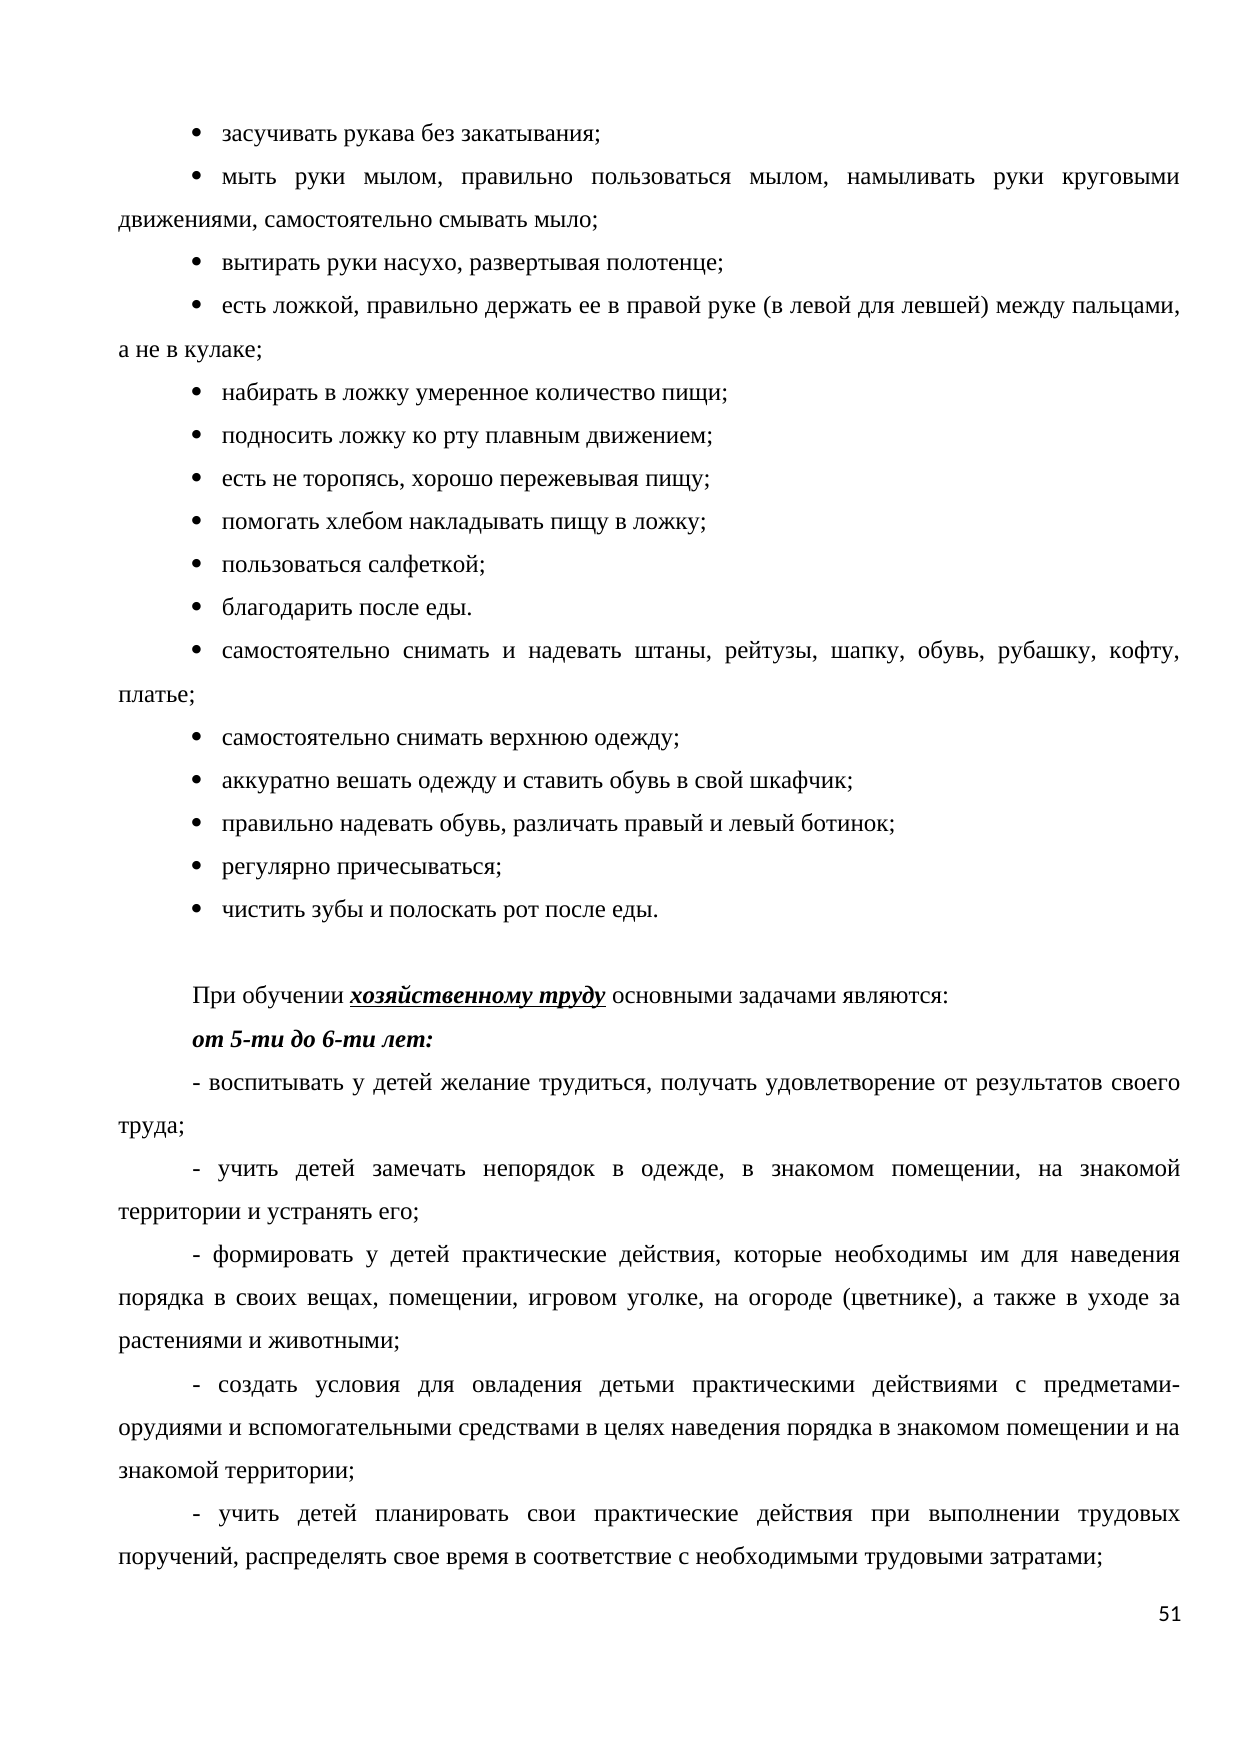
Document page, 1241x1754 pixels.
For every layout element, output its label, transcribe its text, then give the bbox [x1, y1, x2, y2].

list самостоятельно снимать верхнюю одежду; [118, 722, 1181, 751]
list есть не торопясь, хорошо пережевывая пищу; [118, 463, 1181, 492]
list регулярно причесываться; [118, 851, 1181, 880]
list помогать хлебом накладывать пищу в ложку; [118, 506, 1181, 535]
list самостоятельно снимать и надевать штаны, рейтузы, шапку, обувь, рубашку, кофту, платье; [118, 636, 1181, 707]
text - формировать у детей практические действия, которые необходимы им для наведения порядка в своих вещах, помещении, игровом уголке, на огороде (цветнике), а также в уходе за растениями и животными; [118, 1239, 1181, 1354]
text - учить детей планировать свои практические действия при выполнении трудовых поручений, распределять свое время в соответствие с необходимыми трудовыми затратами; [118, 1498, 1181, 1570]
text - учить детей замечать непорядок в одежде, в знакомом помещении, на знакомой территории и устранять его; [118, 1153, 1181, 1225]
list мыть руки мылом, правильно пользоваться мылом, намыливать руки круговыми движениями, самостоятельно смывать мыло; [118, 161, 1181, 233]
list пользоваться салфеткой; [118, 549, 1181, 578]
list набирать в ложку умеренное количество пищи; [118, 377, 1181, 406]
list подносить ложку ко рту плавным движением; [118, 420, 1181, 449]
list вытирать руки насухо, развертывая полотенце; [118, 247, 1181, 276]
list засучивать рукава без закатывания; [118, 118, 1181, 147]
list При обучении хозяйственному труду основными задачами являются: [118, 981, 1181, 1009]
list благодарить после еды. [118, 592, 1181, 621]
text - воспитывать у детей желание трудиться, получать удовлетворение от результатов своего труда; [118, 1067, 1181, 1139]
list от 5-ти до 6-ти лет: [118, 1024, 1181, 1052]
text - создать условия для овладения детьми практическими действиями с предметами-орудиями и вспомогательными средствами в целях наведения порядка в знакомом помещении и на знакомой территории; [118, 1369, 1181, 1484]
list чистить зубы и полоскать рот после еды. [118, 894, 1181, 923]
list есть ложкой, правильно держать ее в правой руке (в левой для левшей) между пальцами, а не в кулаке; [118, 291, 1181, 362]
list правильно надевать обувь, различать правый и левый ботинок; [118, 808, 1181, 837]
list аккуратно вешать одежду и ставить обувь в свой шкафчик; [118, 765, 1181, 794]
